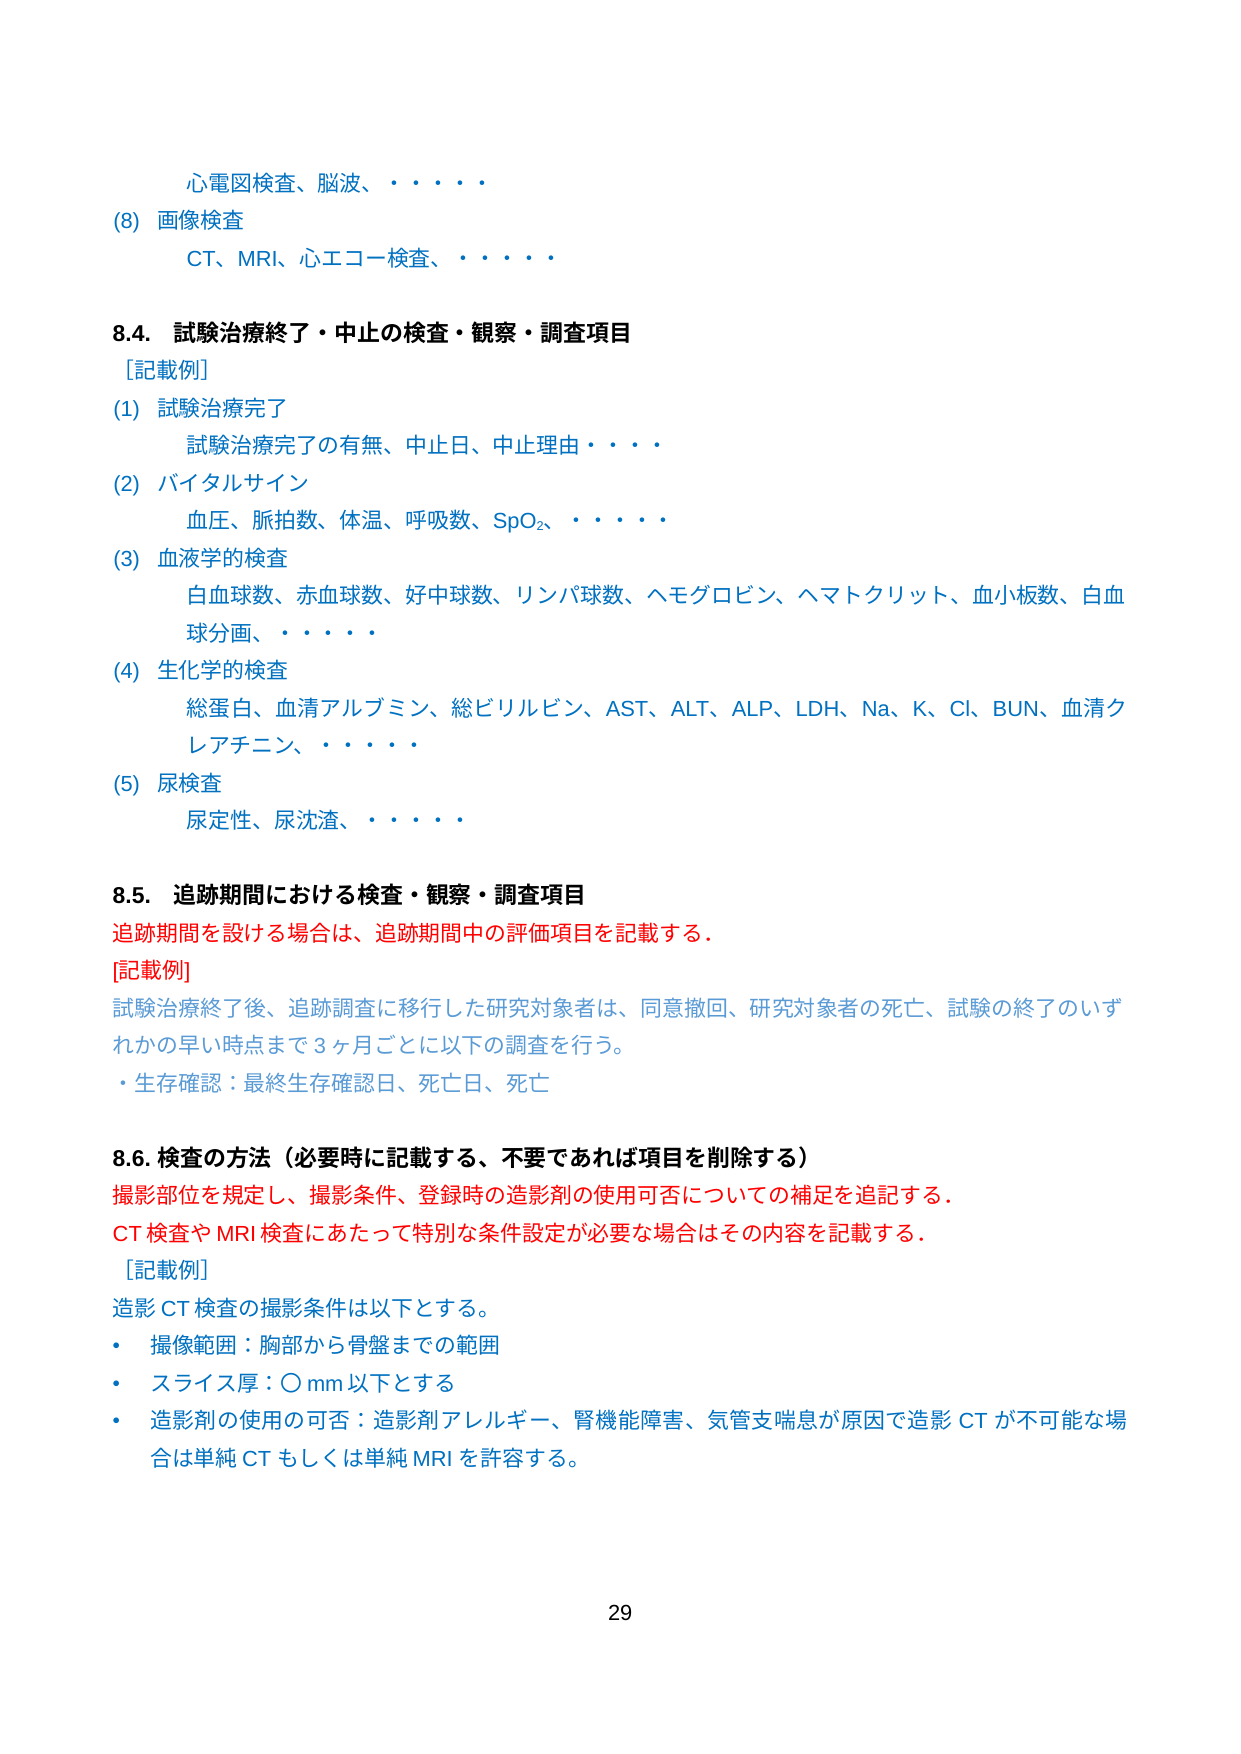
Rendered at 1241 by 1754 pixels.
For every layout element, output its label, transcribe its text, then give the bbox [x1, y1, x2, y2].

list 撮像範囲：胸部から骨盤までの範囲 [112, 1325, 1128, 1363]
text 造影CT検査の撮影条件は以下とする。 [112, 1288, 1128, 1325]
list 血液学的検査 [113, 538, 1128, 575]
text 撮影部位を規定し、撮影条件、登録時の造影剤の使用可否についての補足を追記する． [112, 1175, 1128, 1213]
text [記載例] [112, 950, 1128, 988]
list 試験治療完了の有無、中止日、中止理由・・・・ [186, 425, 1128, 463]
list スライス厚：〇mm以下とする [112, 1363, 1128, 1400]
list 画像検査 [113, 200, 1128, 238]
subtitle 8.6. 検査の方法（必要時に記載する、不要であれば項目を削除する） [112, 1138, 1128, 1175]
text CT検査やMRI検査にあたって特別な条件設定が必要な場合はその内容を記載する． [112, 1213, 1128, 1250]
text ［記載例］ [112, 1250, 1128, 1288]
list 造影剤の使用の可否：造影剤アレルギー、腎機能障害、気管支喘息が原因で造影CT が不可能な場合は単純CT もしくは単純MRI を許容する。 [112, 1400, 1128, 1475]
text CT、MRI、心エコー検査、・・・・・ [186, 238, 1128, 275]
text 心電図検査、脳波、・・・・・ [186, 163, 1128, 200]
list 総蛋白、血清アルブミン、総ビリルビン、AST、ALT、ALP、LDH、Na、K、Cl、BUN、血清クレアチニン、・・・・・ [186, 688, 1128, 763]
list 尿定性、尿沈渣、・・・・・ [186, 800, 1128, 838]
list 生化学的検査 [113, 650, 1128, 688]
list 試験治療完了 [113, 388, 1128, 425]
text 試験治療終了後、追跡調査に移行した研究対象者は、同意撤回、研究対象者の死亡、試験の終了のいずれかの早い時点まで3ヶ月ごとに以下の調査を行う。 [112, 988, 1128, 1063]
text 追跡期間を設ける場合は、追跡期間中の評価項目を記載する． [112, 913, 1128, 950]
subtitle 8.5. 追跡期間における検査・観察・調査項目 [112, 875, 1128, 913]
subtitle 8.4. 試験治療終了・中止の検査・観察・調査項目 [112, 313, 1128, 350]
text ・生存確認：最終生存確認日、死亡日、死亡 [112, 1063, 1128, 1100]
text 白血球数、赤血球数、好中球数、リンパ球数、ヘモグロビン、ヘマトクリット、血小板数、白血球分画、・・・・・ [186, 575, 1128, 650]
list 尿検査 [113, 763, 1128, 800]
text ［記載例］ [112, 350, 1128, 388]
list バイタルサイン [113, 463, 1128, 500]
text 血圧、脈拍数、体温、呼吸数、SpO2、・・・・・ [186, 500, 1128, 538]
